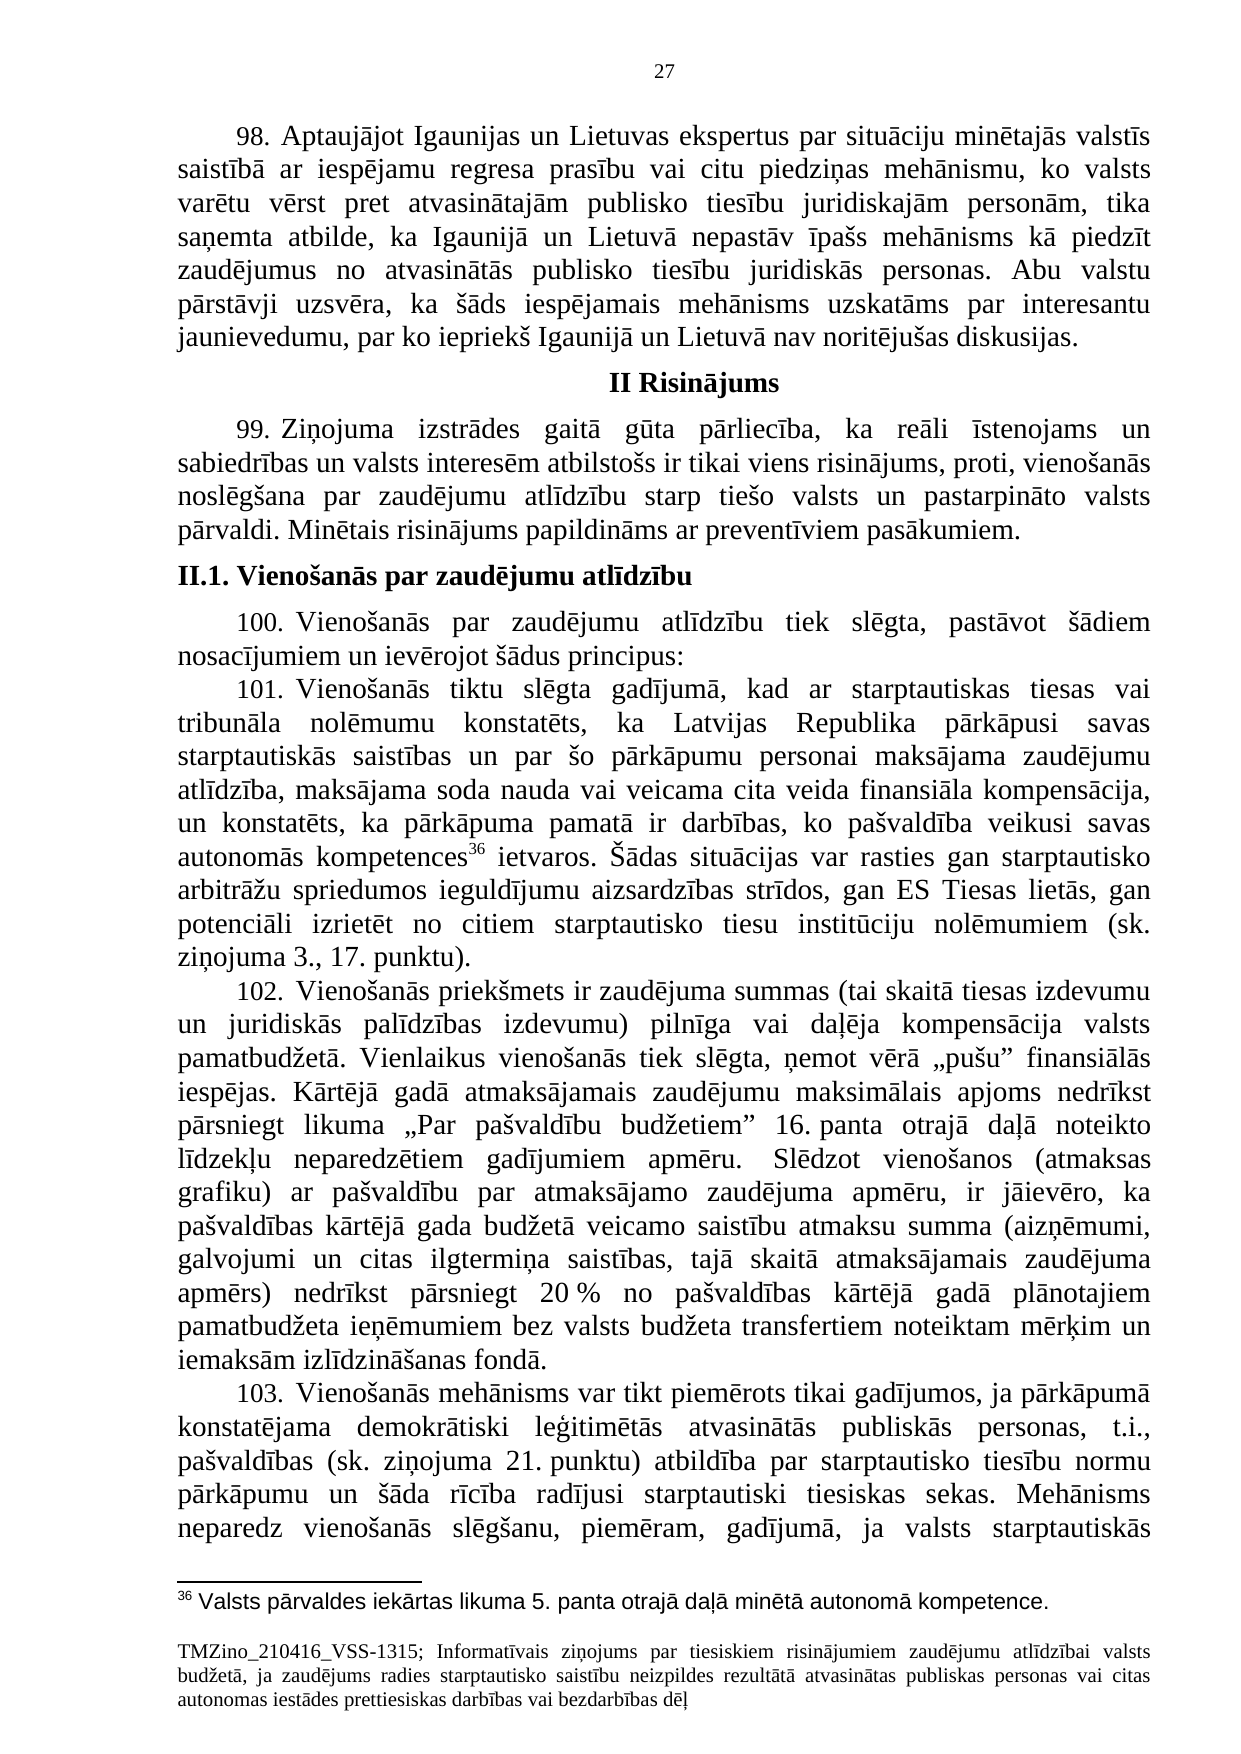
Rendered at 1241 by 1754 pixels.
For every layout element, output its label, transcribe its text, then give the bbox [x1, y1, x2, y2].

list Ziņojuma izstrādes gaitā gūta pārliecība, ka reāli īstenojams un sabiedrības un valsts interesēm atbilstošs ir tikai viens risinājums, proti, vienošanās noslēgšana par zaudējumu atlīdzību starp tiešo valsts un pastarpināto valsts pārvaldi. Minētais risinājums papildināms ar preventīviem pasākumiem. [177, 411, 1152, 546]
list II Risinājums [236, 365, 1152, 399]
list Vienošanās par zaudējumu atlīdzību tiek slēgta, pastāvot šādiem nosacījumiem un ievērojot šādus principus: [177, 604, 1152, 671]
list II.1. Vienošanās par zaudējumu atlīdzību [177, 558, 1152, 592]
list Vienošanās tiktu slēgta gadījumā, kad ar starptautiskas tiesas vai tribunāla nolēmumu konstatēts, ka Latvijas Republika pārkāpusi savas starptautiskās saistības un par šo pārkāpumu personai maksājama zaudējumu atlīdzība, maksājama soda nauda vai veicama cita veida finansiāla kompensācija, un konstatēts, ka pārkāpuma pamatā ir darbības, ko pašvaldība veikusi savas autonomās kompetences ietvaros. Šādas situācijas var rasties gan starptautisko arbitrāžu spriedumos ieguldījumu aizsardzības strīdos, gan ES Tiesas lietās, gan potenciāli izrietēt no citiem starptautisko tiesu institūciju nolēmumiem (sk. ziņojuma 3., 17. punktu). [177, 671, 1152, 973]
list Vienošanās priekšmets ir zaudējuma summas (tai skaitā tiesas izdevumu un juridiskās palīdzības izdevumu) pilnīga vai daļēja kompensācija valsts pamatbudžetā. Vienlaikus vienošanās tiek slēgta, ņemot vērā „pušu” finansiālās iespējas. Kārtējā gadā atmaksājamais zaudējumu maksimālais apjoms nedrīkst pārsniegt likuma „Par pašvaldību budžetiem” 16. panta otrajā daļā noteikto līdzekļu neparedzētiem gadījumiem apmēru. Slēdzot vienošanos (atmaksas grafiku) ar pašvaldību par atmaksājamo zaudējuma apmēru, ir jāievēro, ka pašvaldības kārtējā gada budžetā veicamo saistību atmaksu summa (aizņēmumi, galvojumi un citas ilgtermiņa saistības, tajā skaitā atmaksājamais zaudējuma apmērs) nedrīkst pārsniegt 20 % no pašvaldības kārtējā gadā plānotajiem pamatbudžeta ieņēmumiem bez valsts budžeta transfertiem noteiktam mērķim un iemaksām izlīdzināšanas fondā. [177, 973, 1152, 1376]
list Aptaujājot Igaunijas un Lietuvas ekspertus par situāciju minētajās valstīs saistībā ar iespējamu regresa prasību vai citu piedziņas mehānismu, ko valsts varētu vērst pret atvasinātajām publisko tiesību juridiskajām personām, tika saņemta atbilde, ka Igaunijā un Lietuvā nepastāv īpašs mehānisms kā piedzīt zaudējumus no atvasinātās publisko tiesību juridiskās personas. Abu valstu pārstāvji uzsvēra, ka šāds iespējamais mehānisms uzskatāms par interesantu jaunievedumu, par ko iepriekš Igaunijā un Lietuvā nav noritējušas diskusijas. [177, 118, 1152, 353]
